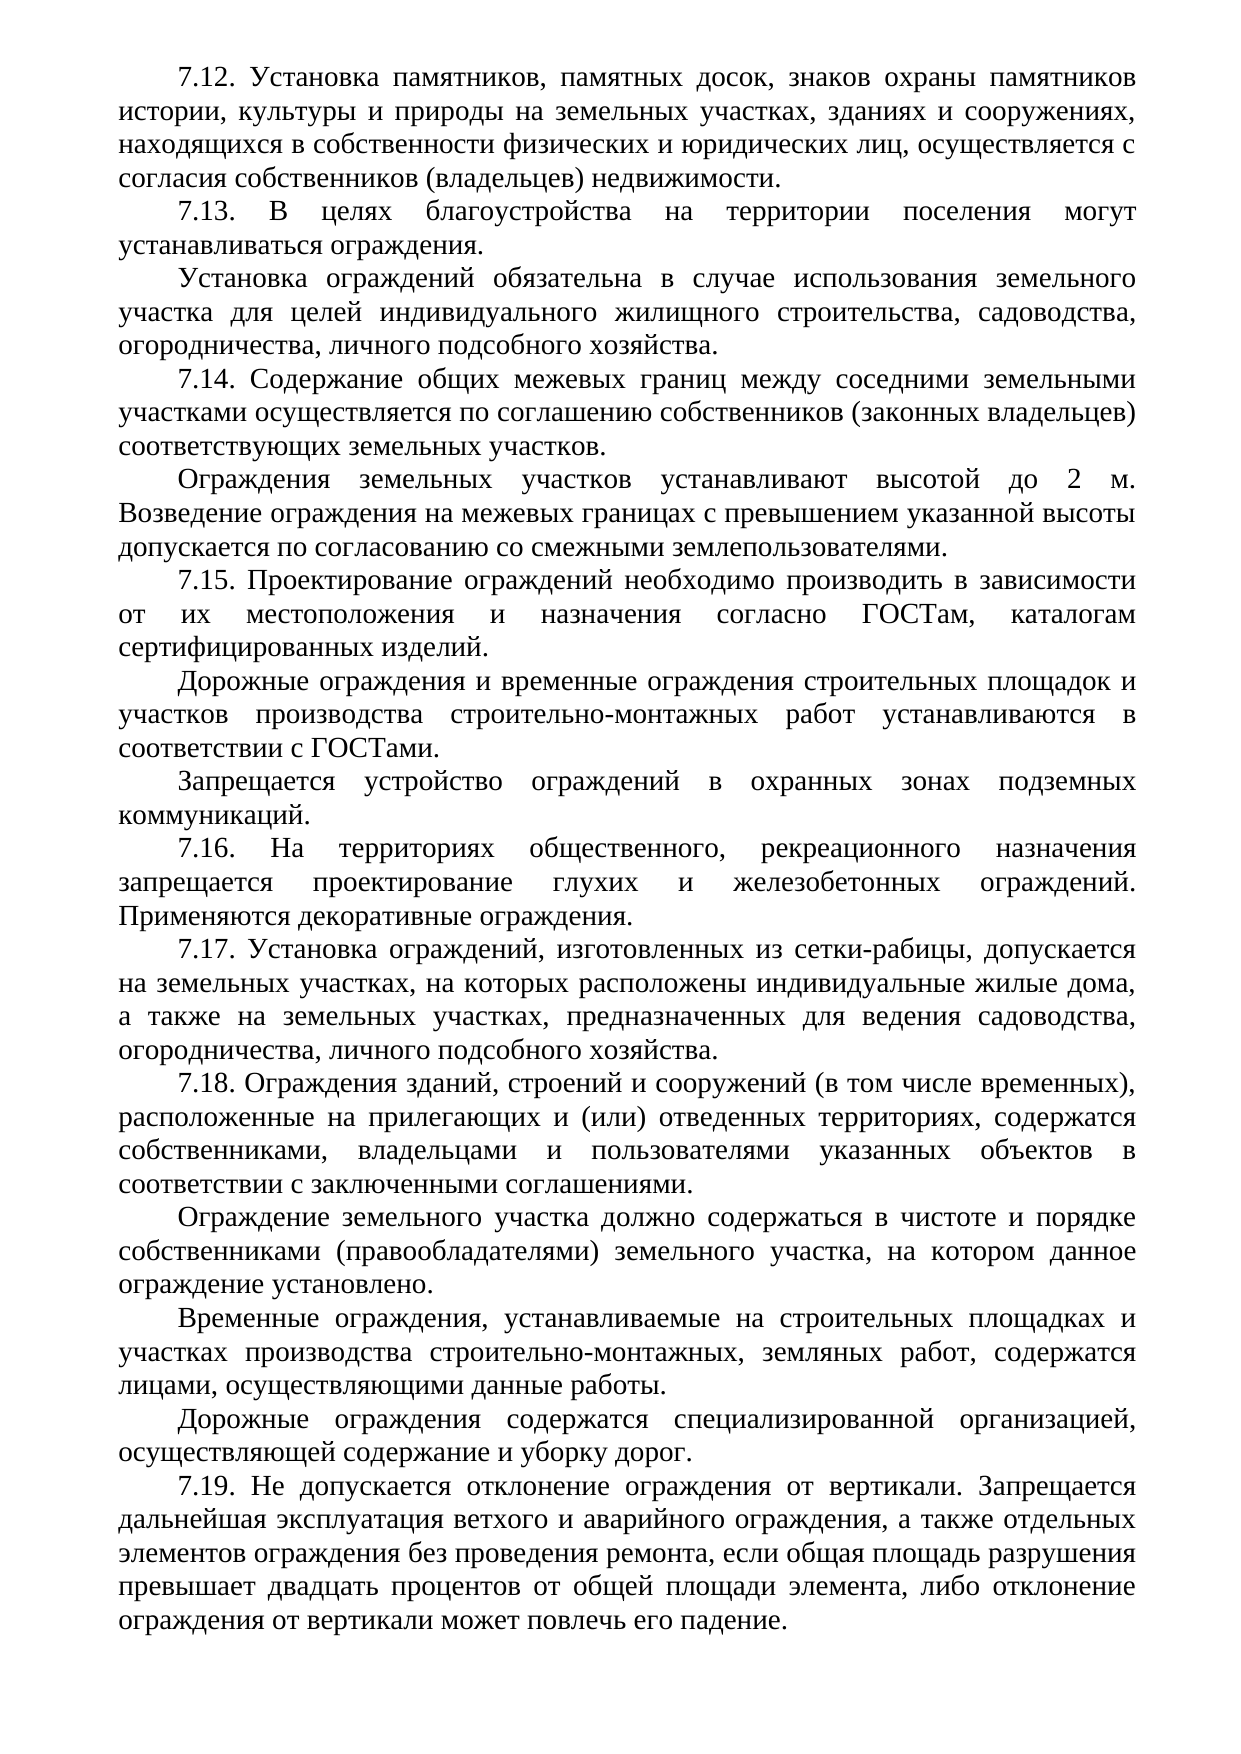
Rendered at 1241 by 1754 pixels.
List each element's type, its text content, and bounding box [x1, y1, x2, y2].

text 7.16. На территориях общественного, рекреационного назначения запрещается проектирование глухих и железобетонных ограждений. Применяются декоративные ограждения. [118, 831, 1137, 931]
text 7.12. Установка памятников, памятных досок, знаков охраны памятников истории, культуры и природы на земельных участках, зданиях и сооружениях, находящихся в собственности физических и юридических лиц, осуществляется с согласия собственников (владельцев) недвижимости. [118, 59, 1137, 193]
text Запрещается устройство ограждений в охранных зонах подземных коммуникаций. [118, 763, 1137, 831]
text Установка ограждений обязательна в случае использования земельного участка для целей индивидуального жилищного строительства, садоводства, огородничества, личного подсобного хозяйства. [118, 260, 1137, 361]
text 7.14. Содержание общих межевых границ между соседними земельными участками осуществляется по соглашению собственников (законных владельцев) соответствующих земельных участков. [118, 361, 1137, 462]
text 7.19. Не допускается отклонение ограждения от вертикали. Запрещается дальнейшая эксплуатация ветхого и аварийного ограждения, а также отдельных элементов ограждения без проведения ремонта, если общая площадь разрушения превышает двадцать процентов от общей площади элемента, либо отклонение ограждения от вертикали может повлечь его падение. [118, 1468, 1137, 1636]
text 7.13. В целях благоустройства на территории поселения могут устанавливаться ограждения. [118, 193, 1137, 260]
text Ограждения земельных участков устанавливают высотой до 2 м. Возведение ограждения на межевых границах с превышением указанной высоты допускается по согласованию со смежными землепользователями. [118, 462, 1137, 562]
text Временные ограждения, устанавливаемые на строительных площадках и участках производства строительно-монтажных, земляных работ, содержатся лицами, осуществляющими данные работы. [118, 1300, 1137, 1401]
text Дорожные ограждения содержатся специализированной организацией, осуществляющей содержание и уборку дорог. [118, 1401, 1137, 1468]
text 7.17. Установка ограждений, изготовленных из сетки-рабицы, допускается на земельных участках, на которых расположены индивидуальные жилые дома, а также на земельных участках, предназначенных для ведения садоводства, огородничества, личного подсобного хозяйства. [118, 931, 1137, 1065]
text 7.15. Проектирование ограждений необходимо производить в зависимости от их местоположения и назначения согласно ГОСТам, каталогам сертифицированных изделий. [118, 562, 1137, 663]
text 7.18. Ограждения зданий, строений и сооружений (в том числе временных), расположенные на прилегающих и (или) отведенных территориях, содержатся собственниками, владельцами и пользователями указанных объектов в соответствии с заключенными соглашениями. [118, 1065, 1137, 1199]
text Дорожные ограждения и временные ограждения строительных площадок и участков производства строительно-монтажных работ устанавливаются в соответствии с ГОСТами. [118, 663, 1137, 763]
text Ограждение земельного участка должно содержаться в чистоте и порядке собственниками (правообладателями) земельного участка, на котором данное ограждение установлено. [118, 1199, 1137, 1300]
